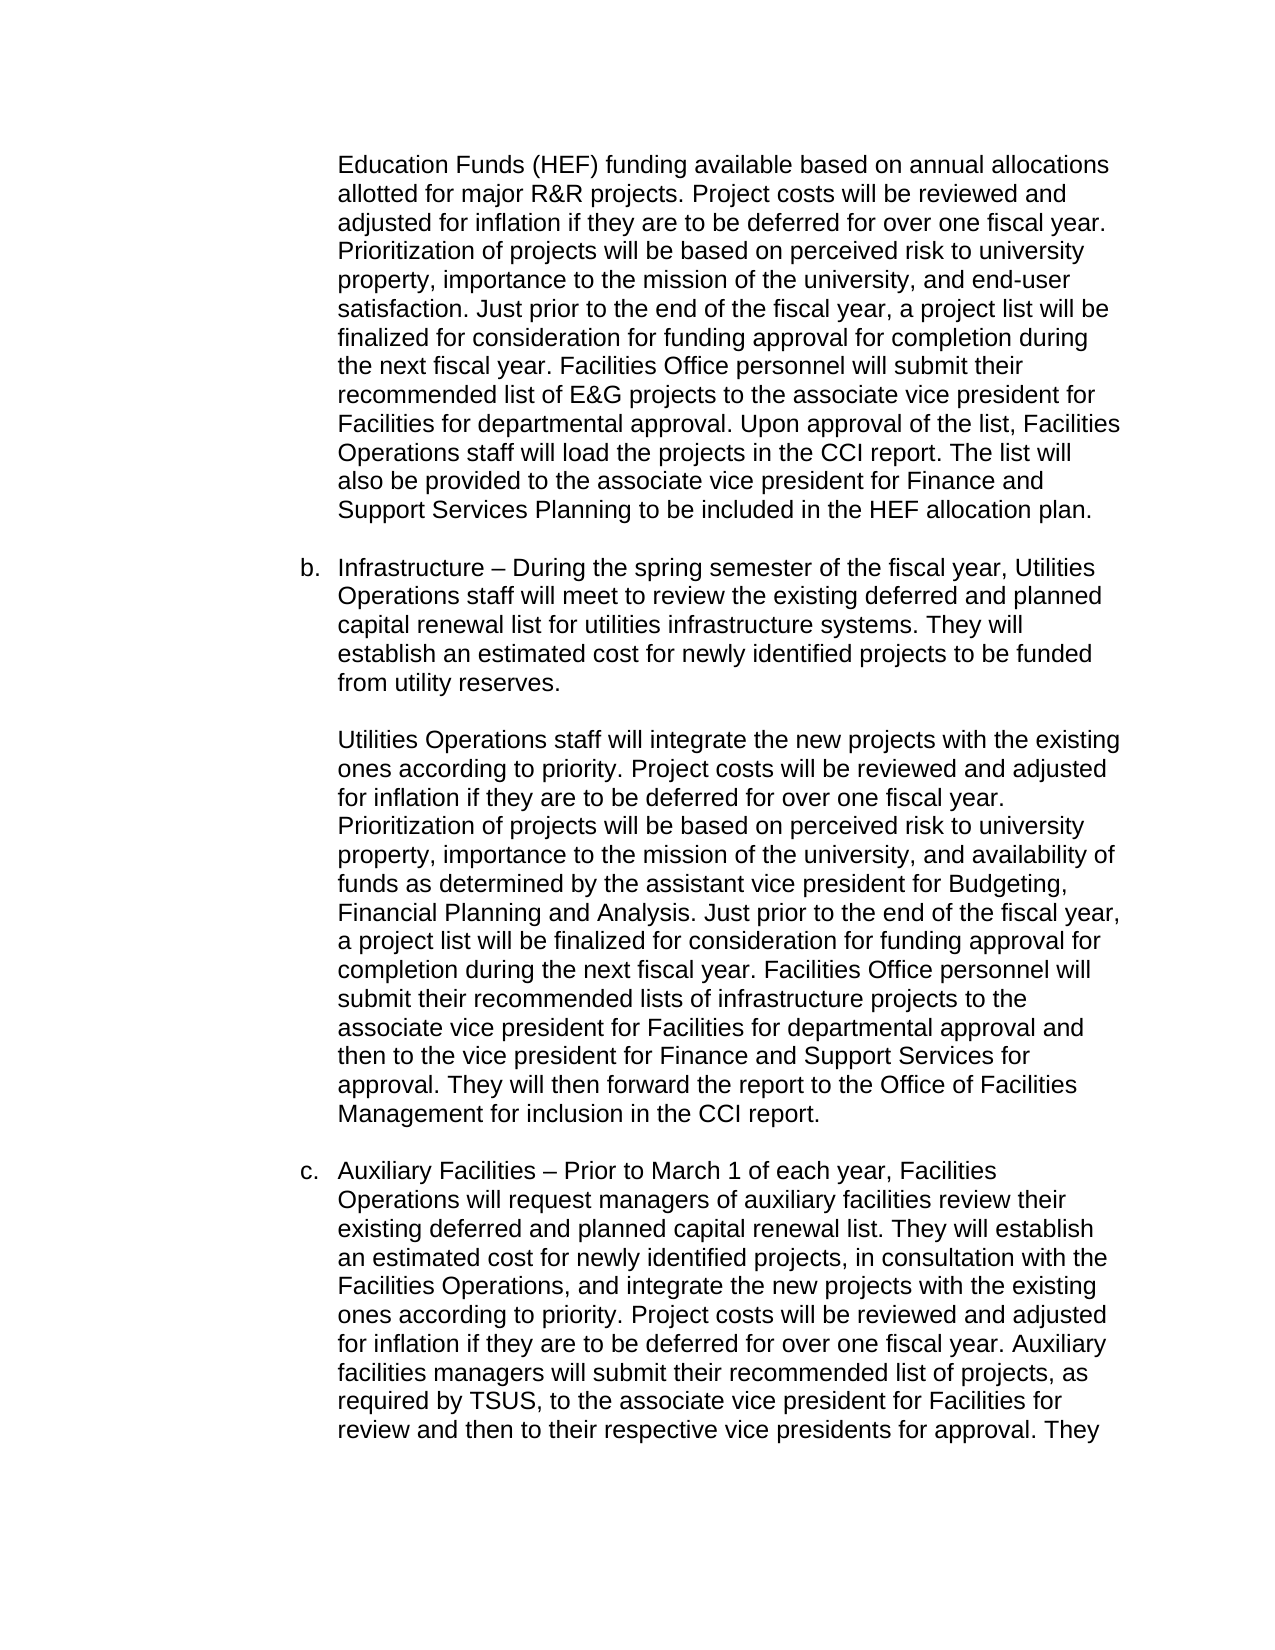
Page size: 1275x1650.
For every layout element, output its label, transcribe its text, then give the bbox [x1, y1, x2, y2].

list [300, 150, 1125, 524]
list Infrastructure – During the spring semester of the fiscal year, Utilities Operations staff will meet to review the existing deferred and planned capital renewal list for utilities infrastructure systems. They will establish an estimated cost for newly identified projects to be funded from utility reserves. [300, 552, 1125, 696]
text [300, 1156, 1125, 1444]
text Utilities Operations staff will integrate the new projects with the existing ones according to priority. Project costs will be reviewed and adjusted for inflation if they are to be deferred for over one fiscal year. Prioritization of projects will be based on perceived risk to university property, importance to the mission of the university, and availability of funds as determined by the assistant vice president for Budgeting, Financial Planning and Analysis. Just prior to the end of the fiscal year, a project list will be finalized for consideration for funding approval for completion during the next fiscal year. Facilities Office personnel will submit their recommended lists of infrastructure projects to the associate vice president for Facilities for departmental approval and then to the vice president for Finance and Support Services for approval. They will then forward the report to the Office of Facilities Management for inclusion in the CCI report. [337, 725, 1125, 1127]
